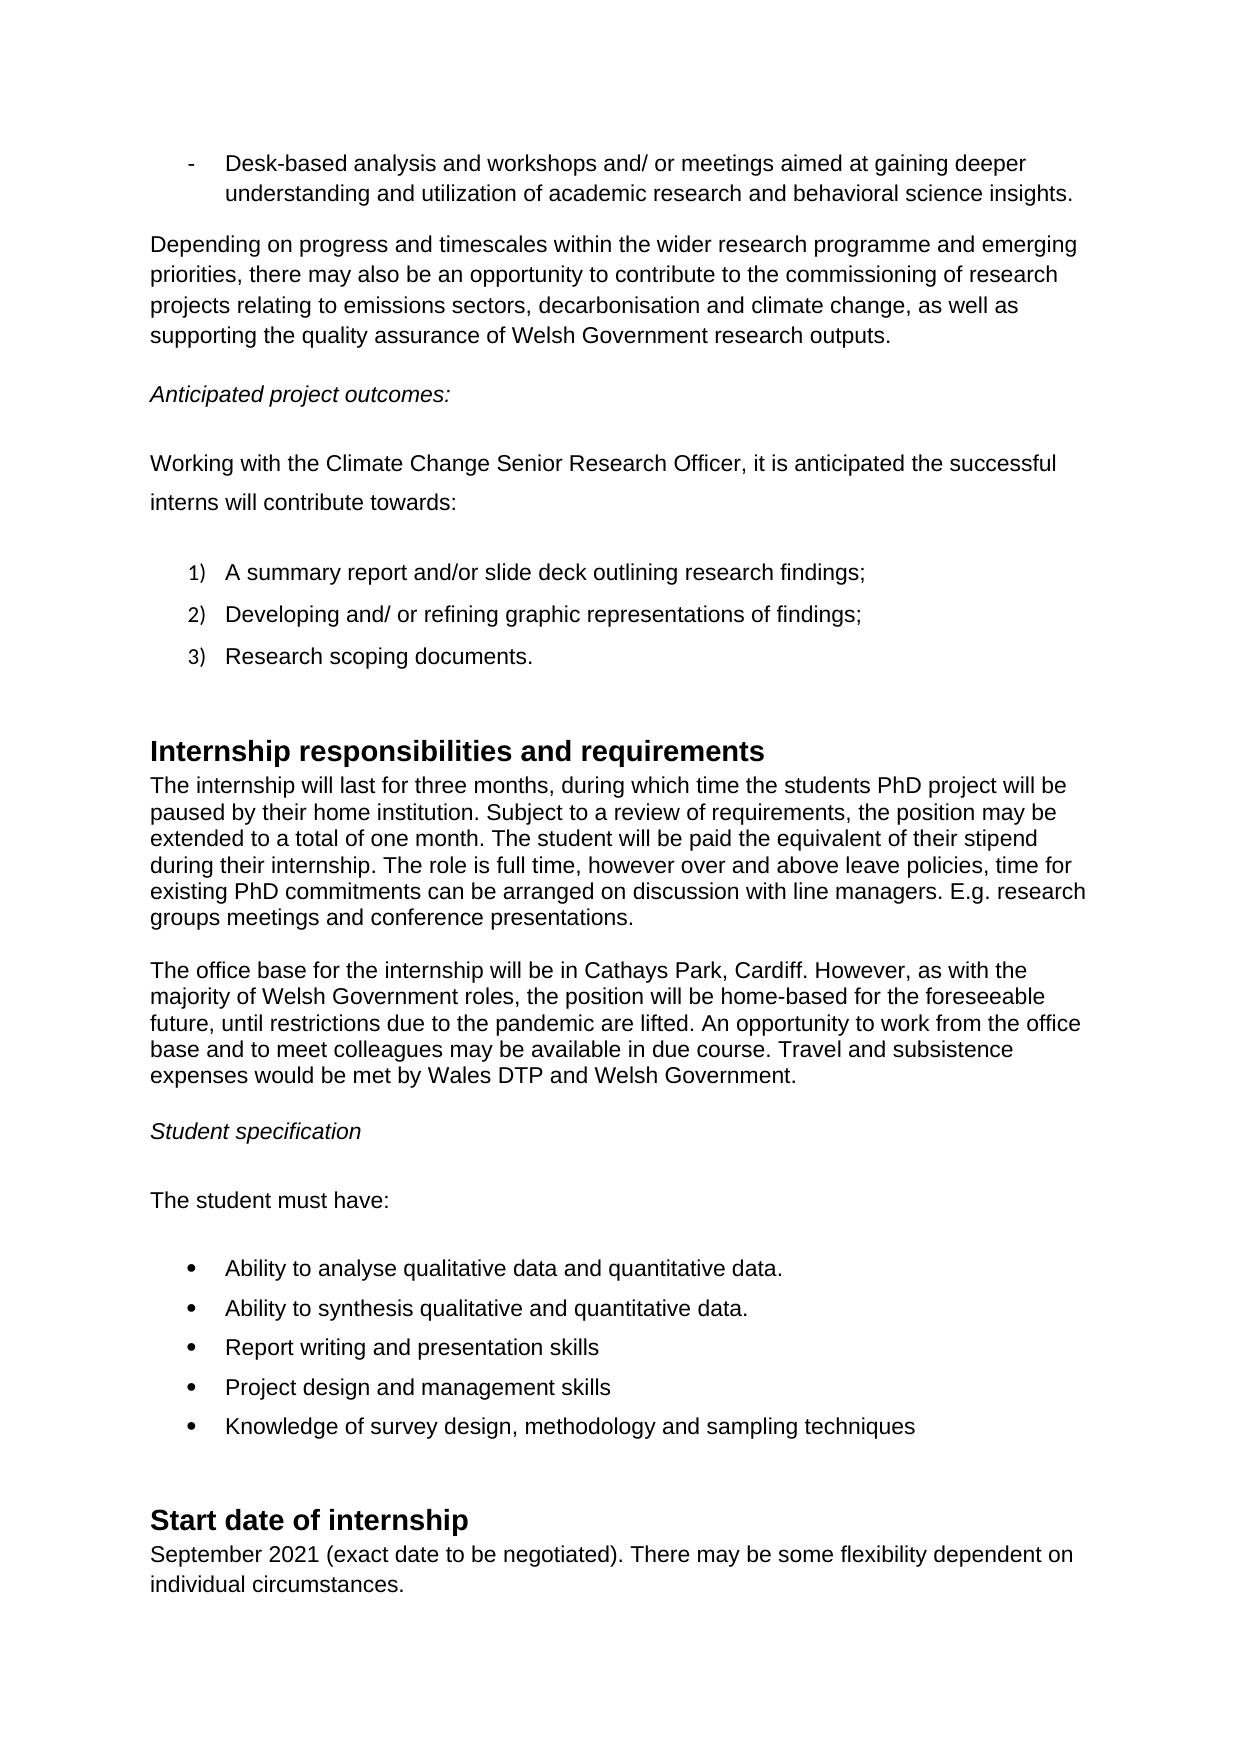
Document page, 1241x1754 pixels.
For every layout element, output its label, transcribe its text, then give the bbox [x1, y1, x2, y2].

text Working with the Climate Change Senior Research Officer, it is anticipated the successful interns will contribute towards: [150, 450, 1090, 516]
text The office base for the internship will be in Cathays Park, Cardiff. However, as with the majority of Welsh Government roles, the position will be home-based for the foreseeable future, until restrictions due to the pandemic are lifted. An opportunity to work from the office base and to meet colleagues may be available in due course. Travel and subsistence expenses would be met by Wales DTP and Welsh Government. [150, 957, 1090, 1089]
list Report writing and presentation skills [187, 1334, 1090, 1361]
text Student specification [150, 1118, 1090, 1144]
text Depending on progress and timescales within the wider research programme and emerging priorities, there may also be an opportunity to contribute to the commissioning of research projects relating to emissions sectors, decarbonisation and climate change, as well as supporting the quality assurance of Welsh Government research outputs. [150, 231, 1090, 348]
text September 2021 (exact date to be negotiated). There may be some flexibility dependent on individual circumstances. [150, 1541, 1090, 1598]
list A summary report and/or slide deck outlining research findings; [187, 558, 1090, 586]
list Ability to analyse qualitative data and quantitative data. [187, 1255, 1090, 1282]
list Ability to synthesis qualitative and quantitative data. [187, 1295, 1090, 1321]
text The internship will last for three months, during which time the students PhD project will be paused by their home institution. Subject to a review of requirements, the position may be extended to a total of one month. The student will be paid the equivalent of their stipend during their internship. The role is full time, however over and above leave policies, time for existing PhD commitments can be arranged on discussion with line managers. E.g. research groups meetings and conference presentations. [150, 772, 1090, 931]
subtitle Internship responsibilities and requirements [150, 734, 1090, 767]
list Developing and/ or refining graphic representations of findings; [187, 600, 1090, 628]
list Desk-based analysis and workshops and/ or meetings aimed at gaining deeper understanding and utilization of academic research and behavioral science insights. [187, 150, 1090, 207]
subtitle The student must have: [150, 1187, 1090, 1213]
list Project design and management skills [187, 1374, 1090, 1400]
list Knowledge of survey design, methodology and sampling techniques [187, 1413, 1090, 1439]
text Anticipated project outcomes: [150, 381, 1090, 408]
list Research scoping documents. [187, 642, 1090, 670]
subtitle Start date of internship [150, 1503, 1090, 1536]
